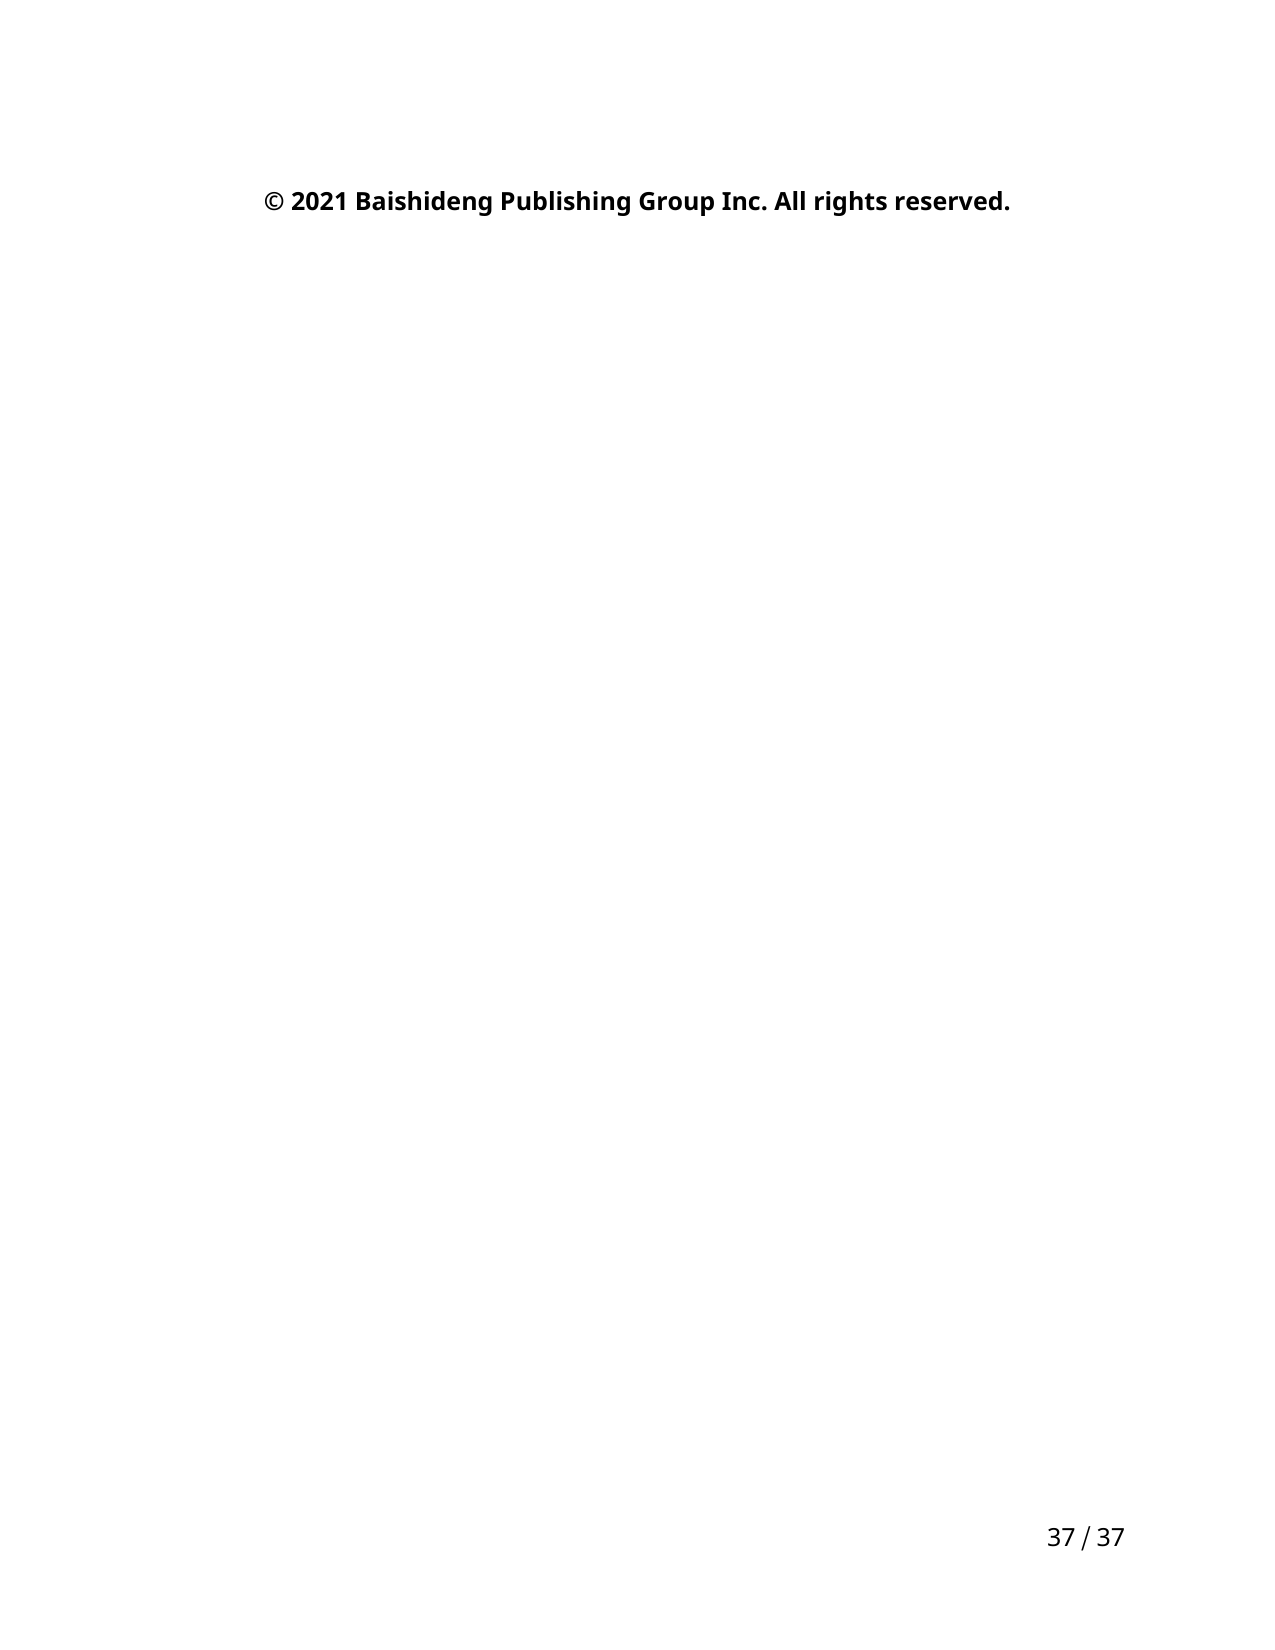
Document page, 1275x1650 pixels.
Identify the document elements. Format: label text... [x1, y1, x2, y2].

text © 2021 Baishideng Publishing Group Inc. All rights reserved. [150, 184, 1125, 218]
